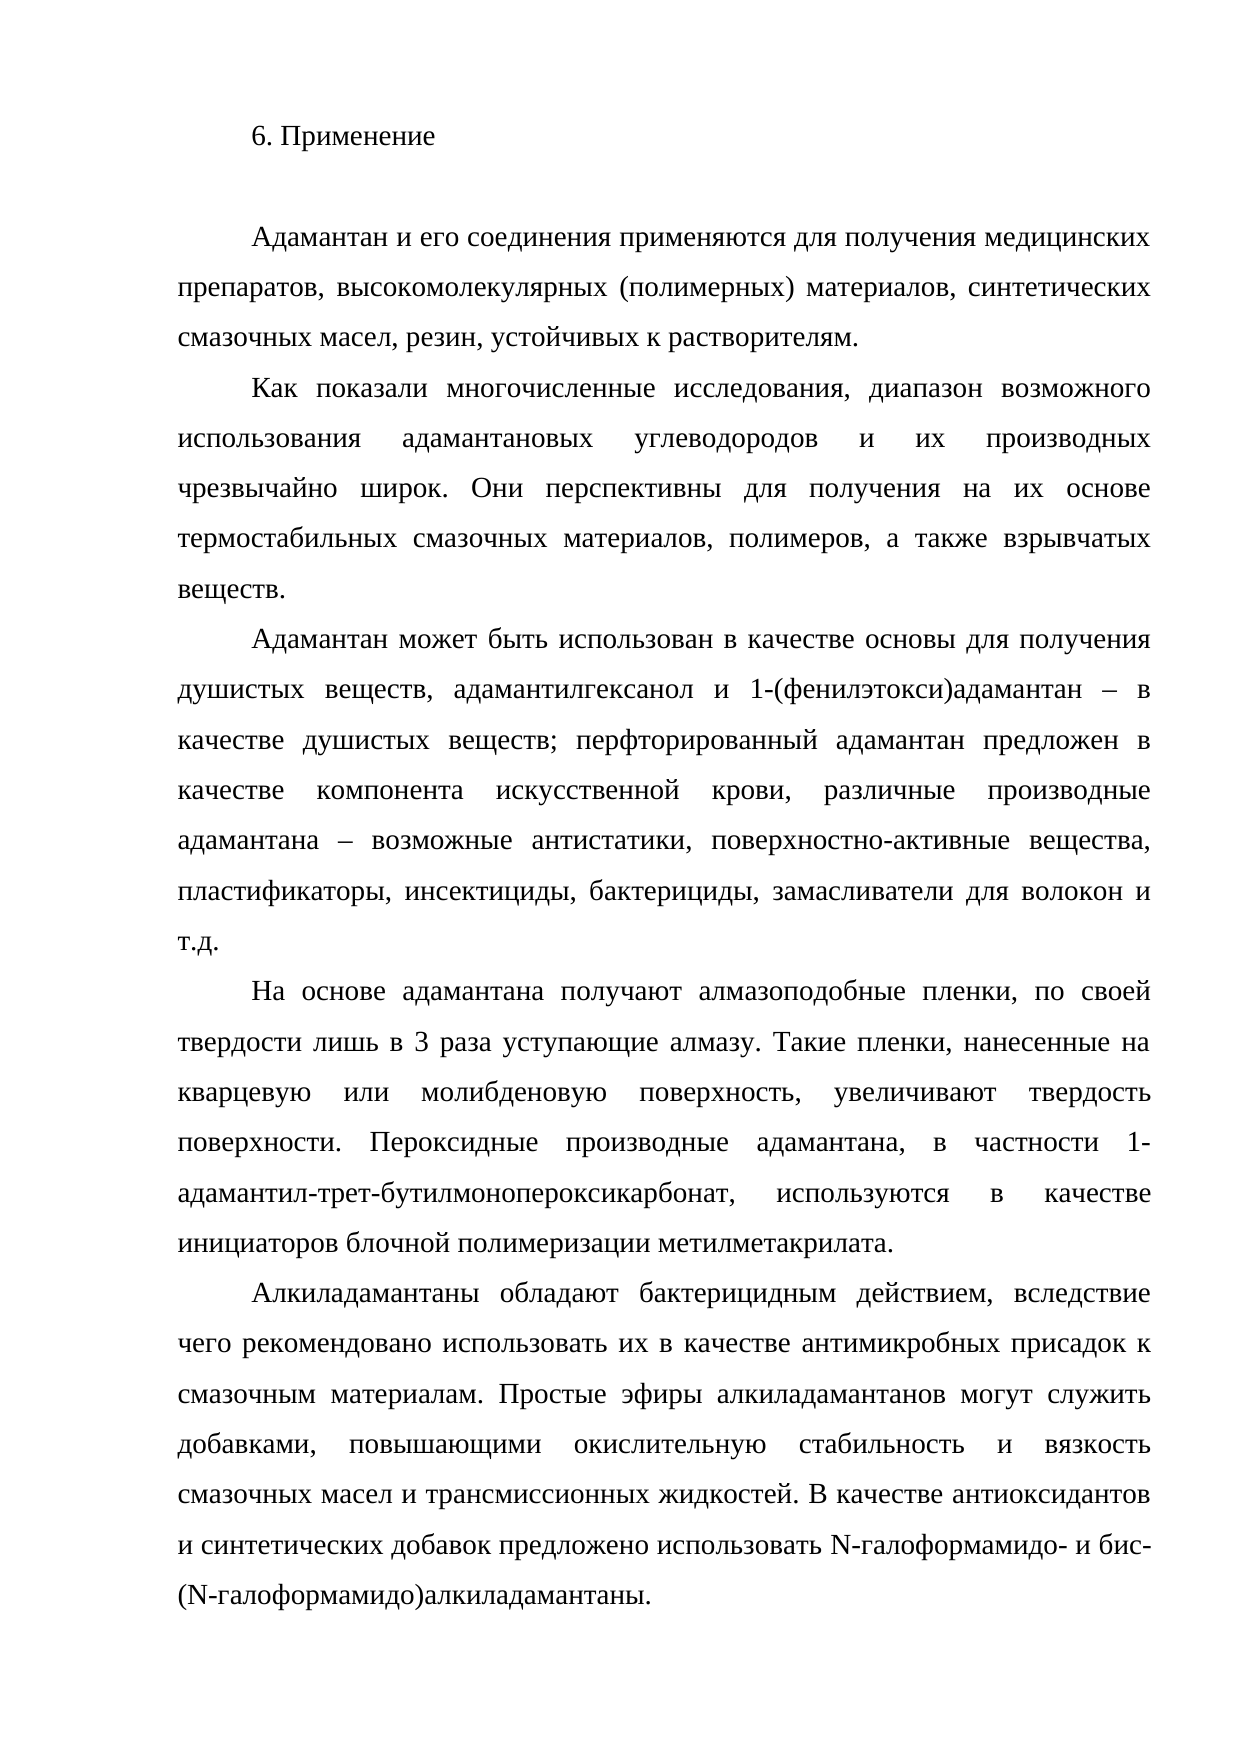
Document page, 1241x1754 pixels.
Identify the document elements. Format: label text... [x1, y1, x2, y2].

text Адамантан может быть использован в качестве основы для получения душистых веществ, адамантилгексанол и 1-(фенилэтокси)адамантан – в качестве душистых веществ; перфторированный адамантан предложен в качестве компонента искусственной крови, различные производные адамантана – возможные антистатики, поверхностно-активные вещества, пластификаторы, инсектициды, бактерициды, замасливатели для волокон и т.д. [177, 621, 1152, 957]
text На основе адамантана получают алмазоподобные пленки, по своей твердости лишь в 3 раза уступающие алмазу. Такие пленки, нанесенные на кварцевую или молибденовую поверхность, увеличивают твердость поверхности. Пероксидные производные адамантана, в частности 1-адамантил-трет-бутилмонопероксикарбонат, используются в качестве инициаторов блочной полимеризации метилметакрилата. [177, 973, 1152, 1258]
text Алкиладамантаны обладают бактерицидным действием, вследствие чего рекомендовано использовать их в качестве антимикробных присадок к смазочным материалам. Простые эфиры алкиладамантанов могут служить добавками, повышающими окислительную стабильность и вязкость смазочных масел и трансмиссионных жидкостей. В качестве антиоксидантов и синтетических добавок предложено использовать N-галоформамидо- и бис-(N-галоформамидо)алкиладамантаны. [177, 1275, 1152, 1611]
text Адамантан и его соединения применяются для получения медицинских препаратов, высокомолекулярных (полимерных) материалов, синтетических смазочных масел, резин, устойчивых к растворителям. [177, 219, 1152, 353]
text Как показали многочисленные исследования, диапазон возможного использования адамантановых углеводородов и их производных чрезвычайно широк. Они перспективны для получения на их основе термостабильных смазочных материалов, полимеров, а также взрывчатых веществ. [177, 370, 1152, 604]
text 6. Применение [177, 118, 1152, 152]
